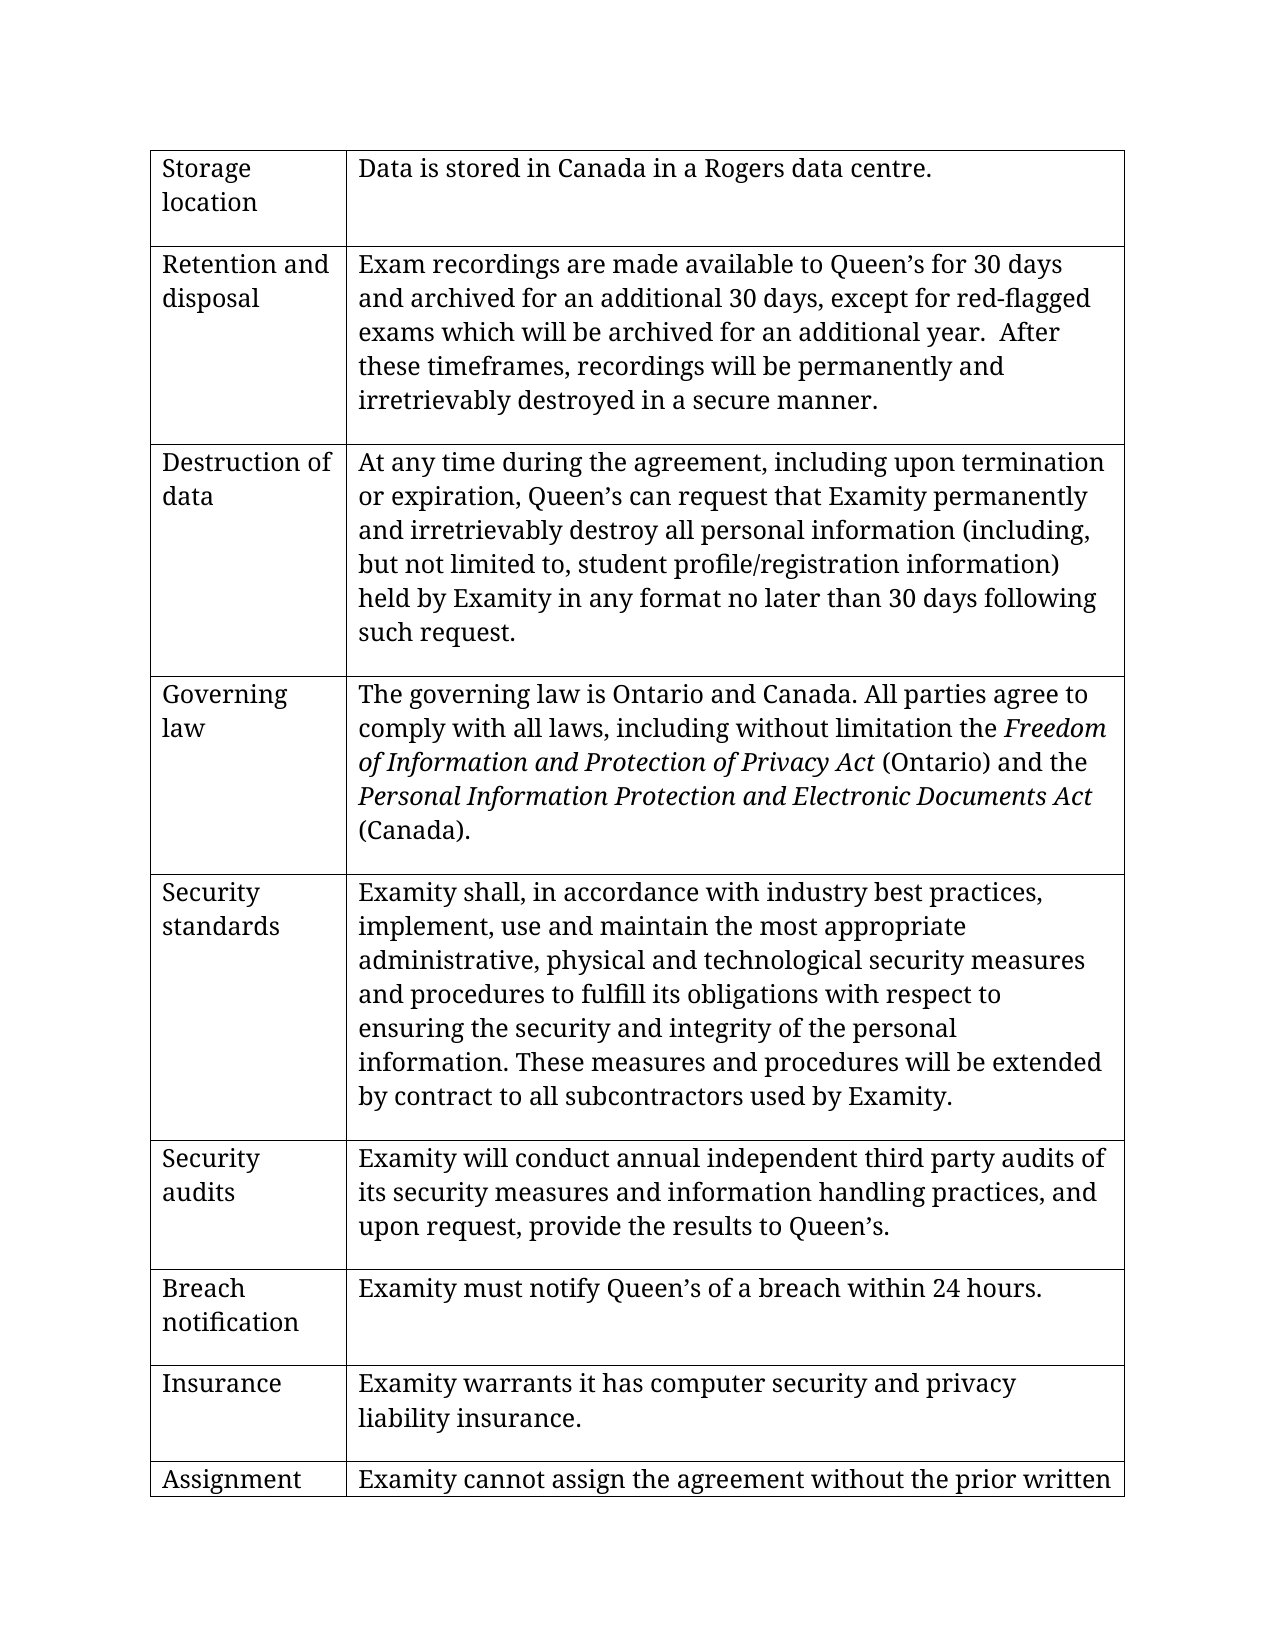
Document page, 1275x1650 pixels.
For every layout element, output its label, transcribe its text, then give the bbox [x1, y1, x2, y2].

table_cell Destruction of data [151, 445, 346, 676]
table_cell Governing law [151, 677, 346, 873]
table_cell Data is stored in Canada in a Rogers data centre. [347, 151, 1124, 246]
table_cell Examity warrants it has computer security and privacy liability insurance. [347, 1366, 1124, 1461]
table_cell Retention and disposal [151, 247, 346, 444]
table_cell Examity shall, in accordance with industry best practices, implement, use and maintain the most appropriate administrative, physical and technological security measures and procedures to fulfill its obligations with respect to ensuring the security and integrity of the personal information. These measures and procedures will be extended by contract to all subcontractors used by Examity. [347, 875, 1124, 1139]
table_cell Security audits [151, 1141, 346, 1269]
table_cell Storage location [151, 151, 346, 246]
table_cell Exam recordings are made available to Queen’s for 30 days and archived for an additional 30 days, except for red-flagged exams which will be archived for an additional year. After these timeframes, recordings will be permanently and irretrievably destroyed in a secure manner. [347, 247, 1124, 444]
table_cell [347, 1462, 1124, 1496]
table_cell Insurance [151, 1366, 346, 1461]
table_cell Assignment [151, 1462, 346, 1496]
table_cell The governing law is Ontario and Canada. All parties agree to comply with all laws, including without limitation the Freedom of Information and Protection of Privacy Act (Ontario) and the Personal Information Protection and Electronic Documents Act (Canada). [347, 677, 1124, 873]
table_cell Breach notification [151, 1270, 346, 1365]
table_cell Security standards [151, 875, 346, 1139]
table_cell Examity must notify Queen’s of a breach within 24 hours. [347, 1270, 1124, 1365]
table_cell At any time during the agreement, including upon termination or expiration, Queen’s can request that Examity permanently and irretrievably destroy all personal information (including, but not limited to, student profile/registration information) held by Examity in any format no later than 30 days following such request. [347, 445, 1124, 676]
table_cell Examity will conduct annual independent third party audits of its security measures and information handling practices, and upon request, provide the results to Queen’s. [347, 1141, 1124, 1269]
